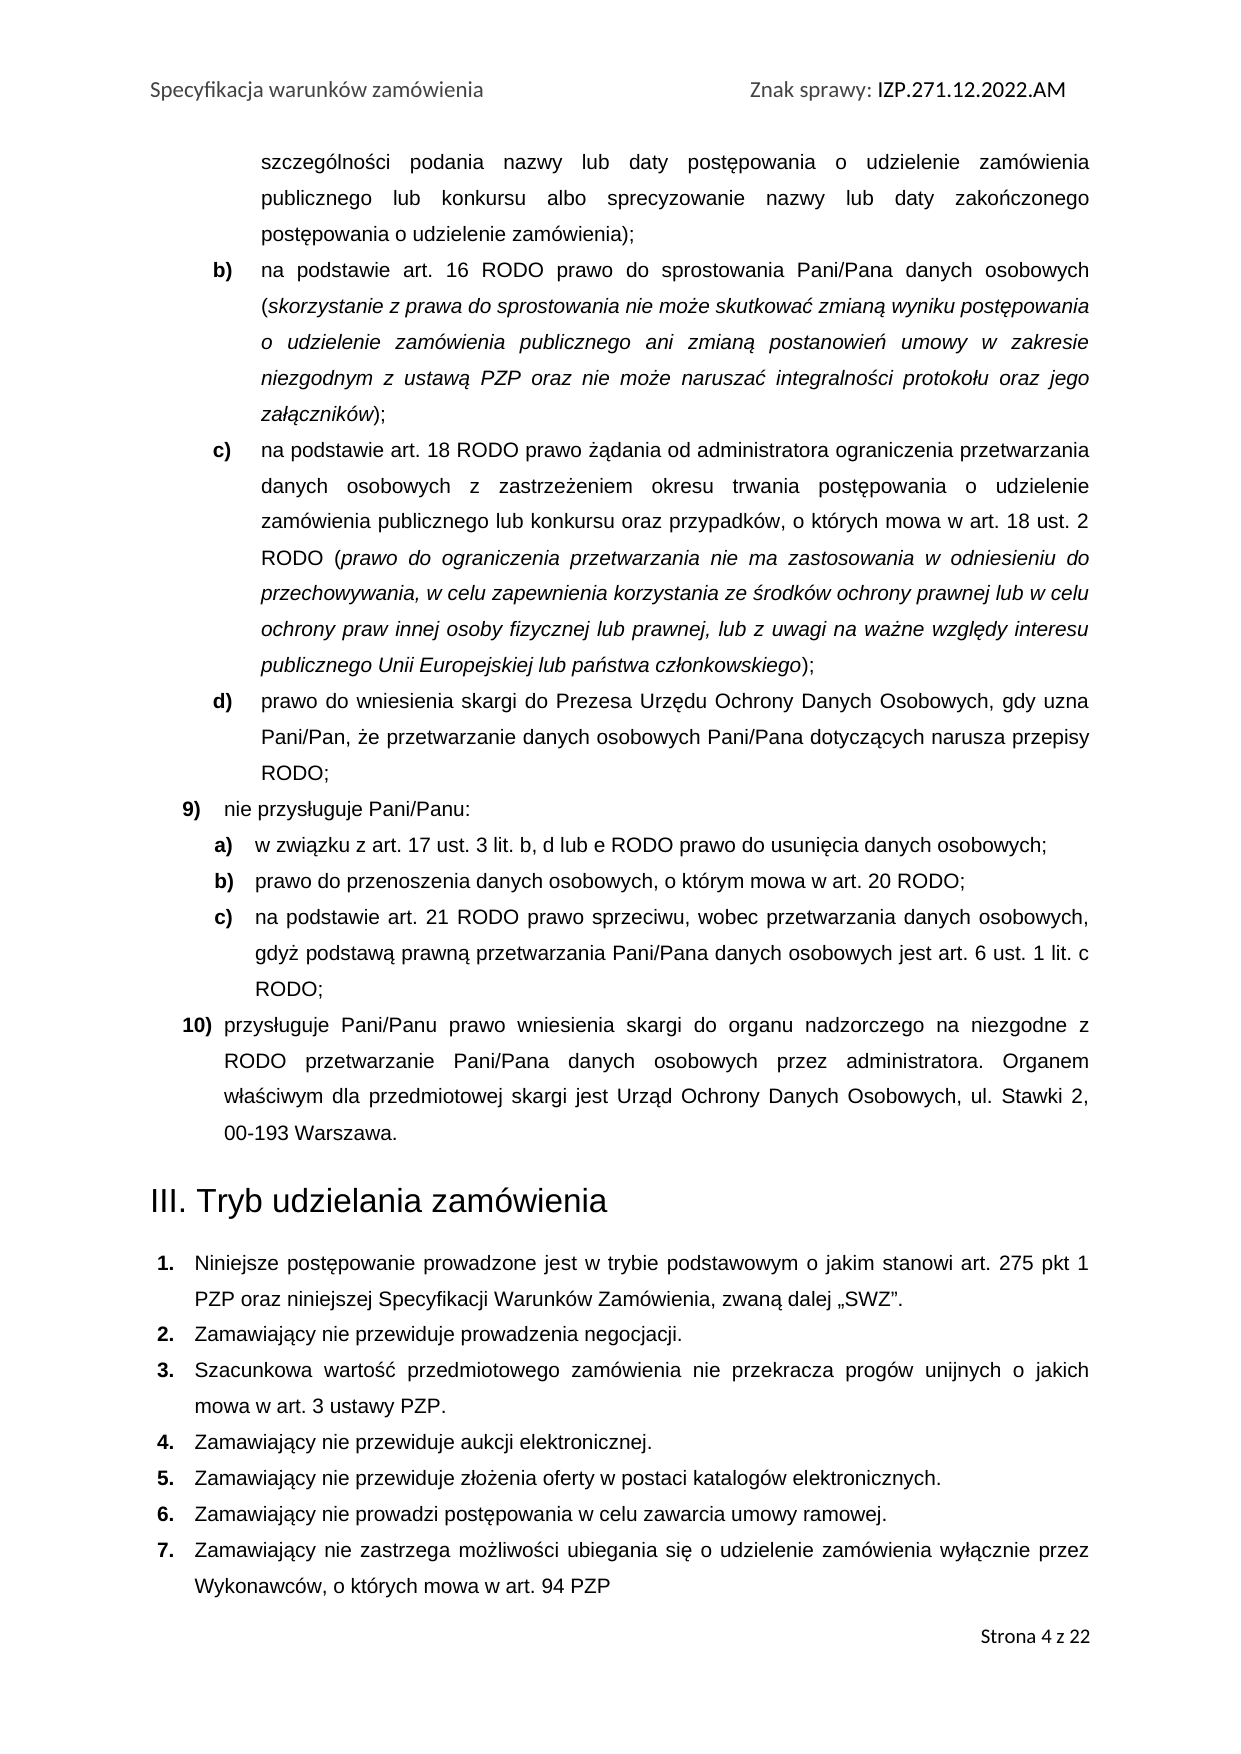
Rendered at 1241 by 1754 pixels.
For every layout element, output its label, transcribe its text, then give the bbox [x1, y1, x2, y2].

subtitle III. Tryb udzielania zamówienia [150, 1181, 1090, 1220]
list na podstawie art. 16 RODO prawo do sprostowania Pani/Pana danych osobowych (skorzystanie z prawa do sprostowania nie może skutkować zmianą wyniku postępowania o udzielenie zamówienia publicznego ani zmianą postanowień umowy w zakresie niezgodnym z ustawą PZP oraz nie może naruszać integralności protokołu oraz jego załączników); [213, 258, 1090, 426]
list nie przysługuje Pani/Panu: [182, 797, 1090, 821]
list przysługuje Pani/Panu prawo wniesienia skargi do organu nadzorczego na niezgodne z RODO przetwarzanie Pani/Pana danych osobowych przez administratora. Organem właściwym dla przedmiotowej skargi jest Urząd Ochrony Danych Osobowych, ul. Stawki 2, 00-193 Warszawa. [182, 1012, 1090, 1144]
list na podstawie art. 18 RODO prawo żądania od administratora ograniczenia przetwarzania danych osobowych z zastrzeżeniem okresu trwania postępowania o udzielenie zamówienia publicznego lub konkursu oraz przypadków, o których mowa w art. 18 ust. 2 RODO (prawo do ograniczenia przetwarzania nie ma zastosowania w odniesieniu do przechowywania, w celu zapewnienia korzystania ze środków ochrony prawnej lub w celu ochrony praw innej osoby fizycznej lub prawnej, lub z uwagi na ważne względy interesu publicznego Unii Europejskiej lub państwa członkowskiego); [213, 437, 1090, 677]
list prawo do wniesienia skargi do Prezesa Urzędu Ochrony Danych Osobowych, gdy uzna Pani/Pan, że przetwarzanie danych osobowych Pani/Pana dotyczących narusza przepisy RODO; [213, 689, 1090, 785]
list Niniejsze postępowanie prowadzone jest w trybie podstawowym o jakim stanowi art. 275 pkt 1 PZP oraz niniejszej Specyfikacji Warunków Zamówienia, zwaną dalej „SWZ”. [157, 1250, 1090, 1310]
list Zamawiający nie przewiduje złożenia oferty w postaci katalogów elektronicznych. [157, 1466, 1090, 1490]
list Zamawiający nie przewiduje aukcji elektronicznej. [157, 1430, 1090, 1454]
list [213, 150, 1090, 246]
list Zamawiający nie zastrzega możliwości ubiegania się o udzielenie zamówienia wyłącznie przez Wykonawców, o których mowa w art. 94 PZP [157, 1538, 1090, 1598]
list w związku z art. 17 ust. 3 lit. b, d lub e RODO prawo do usunięcia danych osobowych; [214, 833, 1090, 857]
list Zamawiający nie prowadzi postępowania w celu zawarcia umowy ramowej. [157, 1502, 1090, 1526]
list Zamawiający nie przewiduje prowadzenia negocjacji. [157, 1322, 1090, 1346]
list Szacunkowa wartość przedmiotowego zamówienia nie przekracza progów unijnych o jakich mowa w art. 3 ustawy PZP. [157, 1358, 1090, 1418]
list na podstawie art. 21 RODO prawo sprzeciwu, wobec przetwarzania danych osobowych, gdyż podstawą prawną przetwarzania Pani/Pana danych osobowych jest art. 6 ust. 1 lit. c RODO; [214, 905, 1090, 1001]
list prawo do przenoszenia danych osobowych, o którym mowa w art. 20 RODO; [214, 869, 1090, 893]
